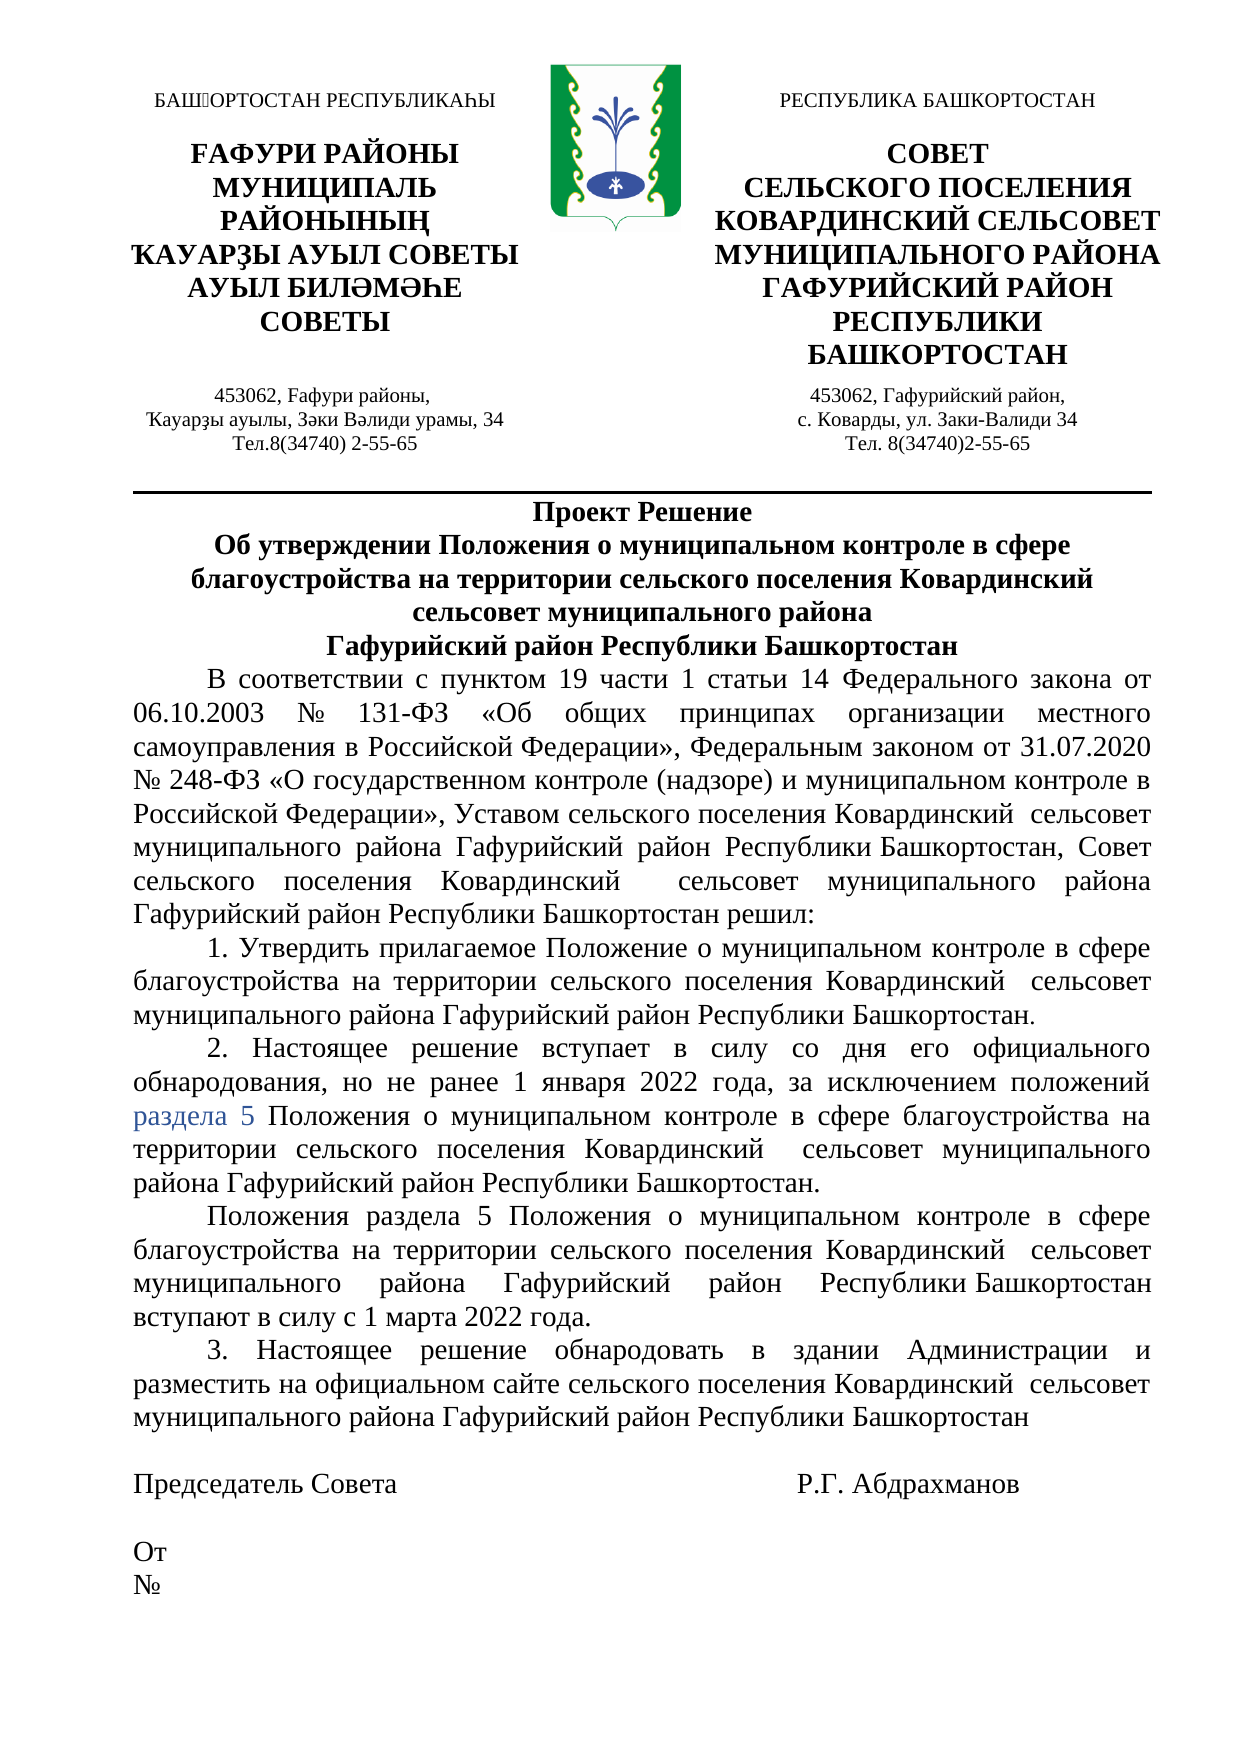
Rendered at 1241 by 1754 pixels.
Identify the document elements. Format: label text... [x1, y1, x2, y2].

text 2. Настоящее решение вступает в силу со дня его официального обнародования, но не ранее 1 января 2022 года, за исключением положений раздела 5 Положения о муниципальном контроле в сфере благоустройства на территории сельского поселения Ковардинский сельсовет муниципального района Гафурийский район Республики Башкортостан. [133, 1031, 1152, 1198]
text Положения раздела 5 Положения о муниципальном контроле в сфере благоустройства на территории сельского поселения Ковардинский сельсовет муниципального района Гафурийский район Республики Башкортостан вступают в силу с 1 марта 2022 года. [133, 1198, 1152, 1332]
text Об утверждении Положения о муниципальном контроле в сфере благоустройства на территории сельского поселения Ковардинский сельсовет муниципального района [133, 527, 1152, 628]
text № [133, 1567, 1152, 1601]
table_header РЕСПУБЛИКА БАШКОРТОСТАН СОВЕТ СЕЛЬСКОГО ПОСЕЛЕНИЯ КОВАРДИНСКИЙ СЕЛЬСОВЕТ МУНИЦИПАЛЬНОГО РАЙОНА ГАФУРИЙСКИЙ РАЙОН РЕСПУБЛИКИ БАШКОРТОСТАН [701, 64, 1174, 371]
text 1. Утвердить прилагаемое Положение о муниципальном контроле в сфере благоустройства на территории сельского поселения Ковардинский сельсовет муниципального района Гафурийский район Республики Башкортостан. [133, 930, 1152, 1031]
text От [133, 1534, 1152, 1567]
text Проект Решение [133, 494, 1152, 527]
table_cell 453062, Fафури районы, Ҡауарҙы ауылы, Зәки Вәлиди урамы, 34 Тел.8(34740) 2-55-65 [111, 371, 539, 455]
table_header [539, 64, 701, 455]
text Председатель Совета Р.Г. Абдрахманов [133, 1467, 1152, 1500]
text В соответствии с пунктом 19 части 1 статьи 14 Федерального закона от 06.10.2003 № 131-ФЗ «Об общих принципах организации местного самоуправления в Российской Федерации», Федеральным законом от 31.07.2020 № 248-ФЗ «О государственном контроле (надзоре) и муниципальном контроле в Российской Федерации», Уставом сельского поселения Ковардинский сельсовет муниципального района Гафурийский район Республики Башкортостан, Совет сельского поселения Ковардинский сельсовет муниципального района Гафурийский район Республики Башкортостан решил: [133, 729, 1152, 930]
text Гафурийский район Республики Башкортостан [133, 628, 1152, 662]
text 3. Настоящее решение обнародовать в здании Администрации и разместить на официальном сайте сельского поселения Ковардинский сельсовет муниципального района Гафурийский район Республики Башкортостан [133, 1332, 1152, 1433]
picture [550, 63, 682, 232]
table_cell 453062, Гафурийский район, с. Коварды, ул. Заки-Валиди 34 Тел. 8(34740)2-55-65 [701, 371, 1174, 455]
table_header БАШОРТОСТАН РЕСПУБЛИКАҺЫ FАФУРИ РАЙОНЫ МУНИЦИПАЛЬ РАЙОНЫНЫҢ ҠАУАРҘЫ АУЫЛ СОВЕТЫ АУЫЛ БИЛӘМӘҺЕ СОВЕТЫ [111, 64, 539, 371]
